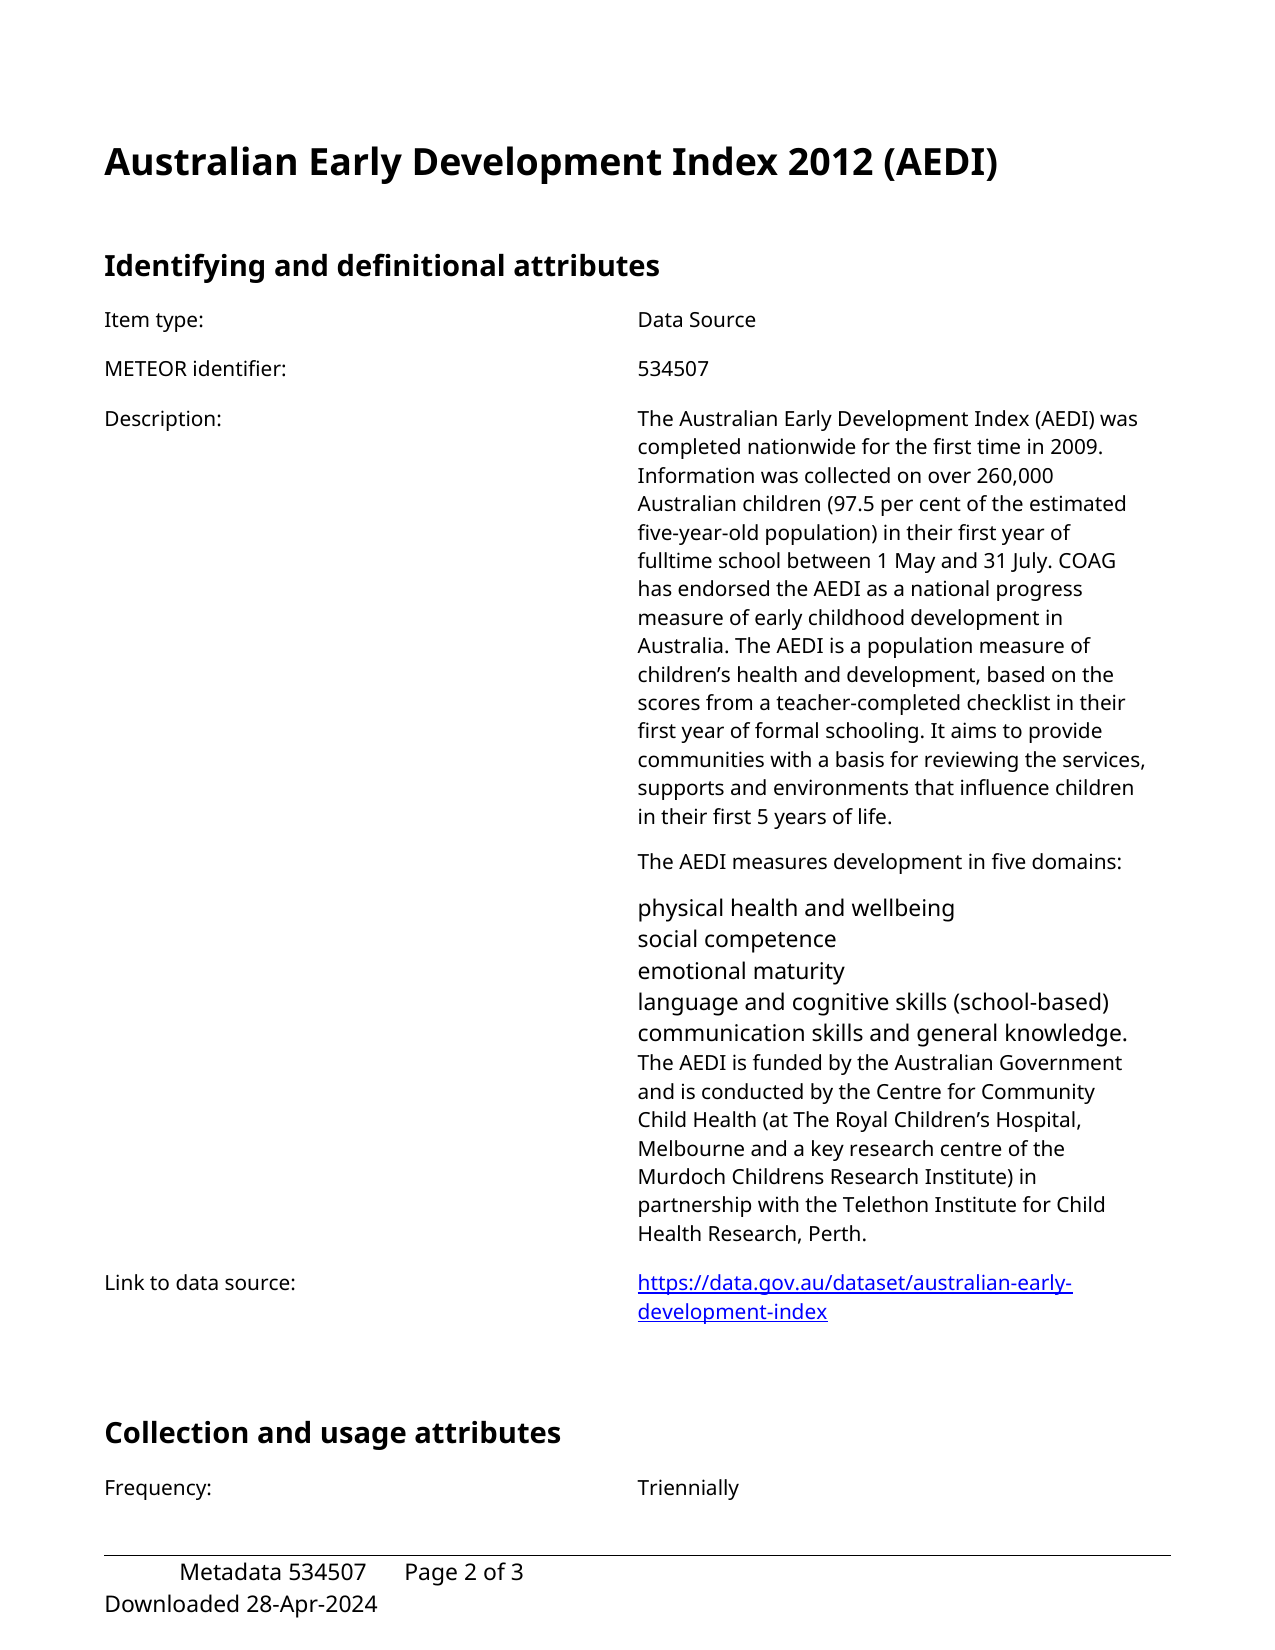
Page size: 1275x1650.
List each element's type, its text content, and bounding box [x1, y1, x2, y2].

table_cell https://data.gov.au/dataset/australian-early-development-index [626, 1258, 1159, 1336]
subtitle Australian Early Development Index 2012 (AEDI) [104, 135, 1171, 186]
table_cell Link to data source: [93, 1258, 626, 1336]
table_cell The Australian Early Development Index (AEDI) was completed nationwide for the first time in 2009. Information was collected on over 260,000 Australian children (97.5 per cent of the estimated five-year-old population) in their first year of fulltime school between 1 May and 31 July. COAG has endorsed the AEDI as a national progress measure of early childhood development in Australia. The AEDI is a population measure of children’s health and development, based on the scores from a teacher-completed checklist in their first year of formal schooling. It aims to provide communities with a basis for reviewing the services, supports and environments that influence children in their first 5 years of life. The AEDI measures development in five domains: physical health and wellbeing social competence emotional maturity language and cognitive skills (school-based) communication skills and general knowledge. The AEDI is funded by the Australian Government and is conducted by the Centre for Community Child Health (at The Royal Children’s Hospital, Melbourne and a key research centre of the Murdoch Childrens Research Institute) in partnership with the Telethon Institute for Child Health Research, Perth. [626, 394, 1159, 1258]
table_cell Frequency: [93, 1463, 626, 1512]
table_header Collection and usage attributes [93, 1367, 1159, 1463]
table_header Identifying and definitional attributes [93, 199, 1159, 295]
table_cell Triennially [626, 1463, 1159, 1512]
table_cell 534507 [626, 344, 1159, 393]
table_cell Data Source [626, 295, 1159, 344]
table_cell Description: [93, 394, 626, 1258]
table_cell METEOR identifier: [93, 344, 626, 393]
table_cell Item type: [93, 295, 626, 344]
